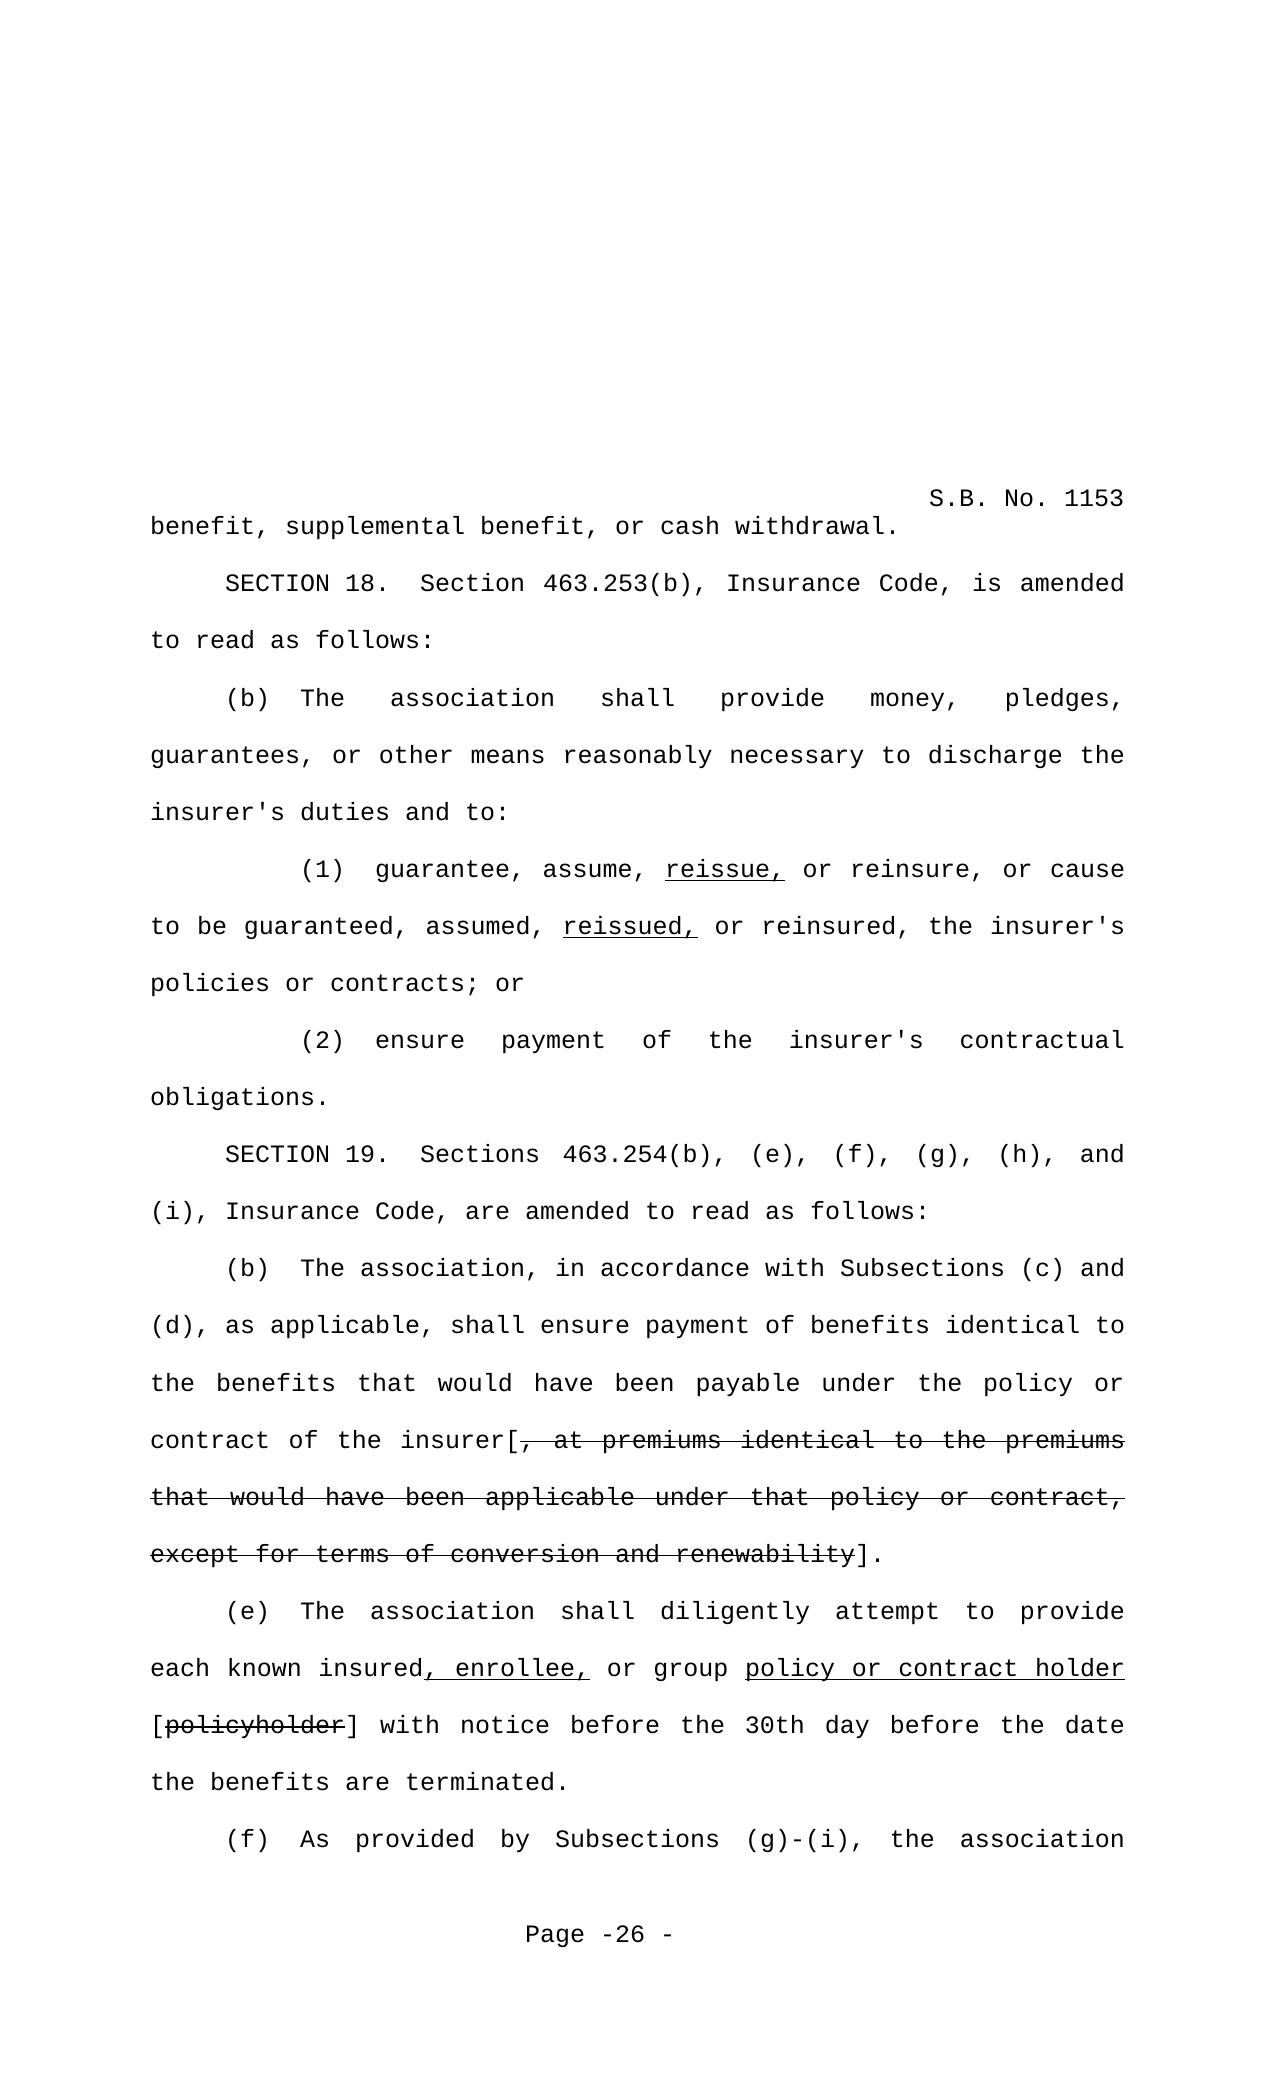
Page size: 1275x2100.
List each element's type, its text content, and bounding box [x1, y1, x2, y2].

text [150, 514, 1125, 542]
text (1) guarantee, assume, reissue, or reinsure, or cause to be guaranteed, assumed, reissued, or reinsured, the insurer's policies or contracts; or [150, 856, 1125, 999]
text SECTION 18. Section 463.253(b), Insurance Code, is amended to read as follows: [150, 571, 1125, 656]
text (2) ensure payment of the insurer's contractual obligations. [150, 1027, 1125, 1113]
text (b) The association shall provide money, pledges, guarantees, or other means reasonably necessary to discharge the insurer's duties and to: [150, 685, 1125, 828]
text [150, 1827, 1125, 1855]
text (b) The association, in accordance with Subsections (c) and (d), as applicable, shall ensure payment of benefits identical to the benefits that would have been payable under the policy or contract of the insurer[, at premiums identical to the premiums that would have been applicable under that policy or contract, except for terms of conversion and renewability]. [150, 1499, 1125, 1570]
text (b) The association, in accordance with Subsections (c) and (d), as applicable, shall ensure payment of benefits identical to the benefits that would have been payable under the policy or contract of the insurer[, at premiums identical to the premiums that would have been applicable under that policy or contract, except for terms of conversion and renewability]. [150, 1256, 1125, 1498]
text SECTION 19. Sections 463.254(b), (e), (f), (g), (h), and (i), Insurance Code, are amended to read as follows: [150, 1142, 1125, 1227]
text (e) The association shall diligently attempt to provide each known insured, enrollee, or group policy or contract holder [policyholder] with notice before the 30th day before the date the benefits are terminated. [150, 1598, 1125, 1798]
